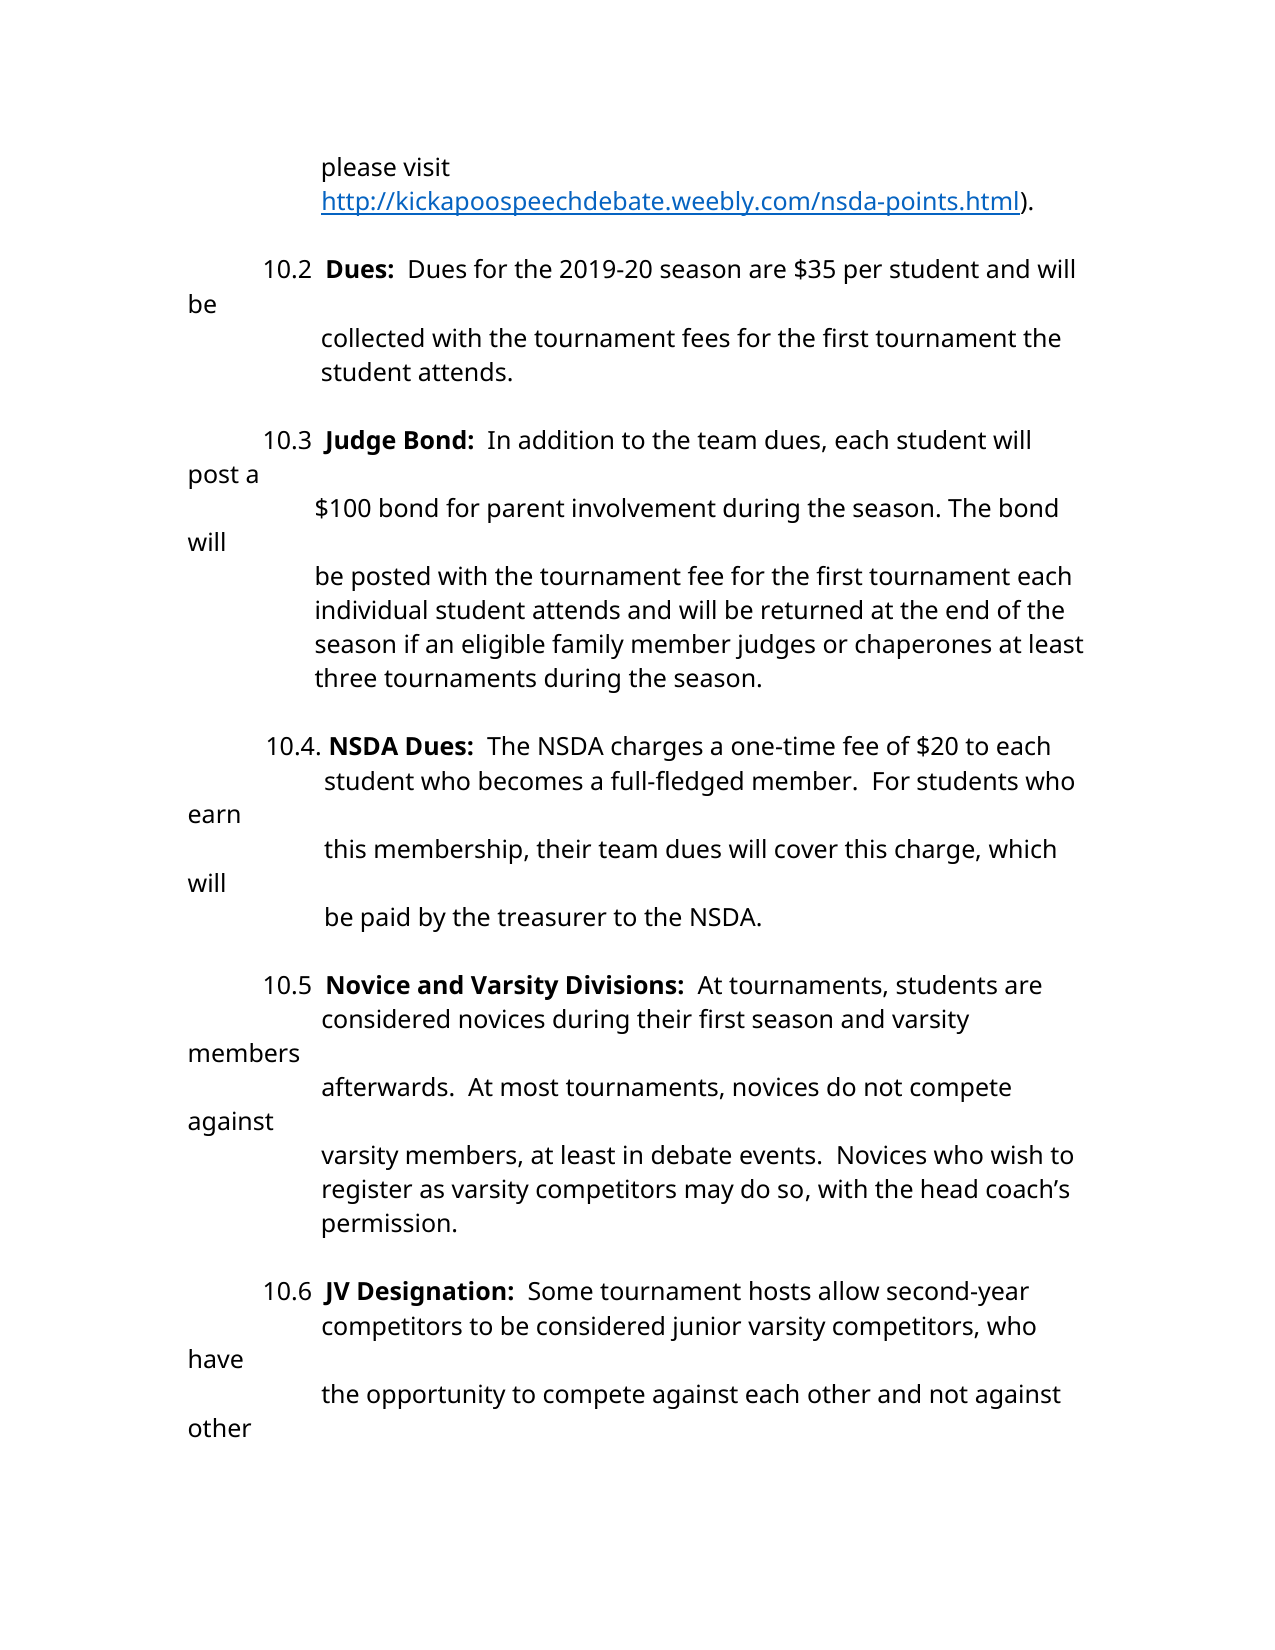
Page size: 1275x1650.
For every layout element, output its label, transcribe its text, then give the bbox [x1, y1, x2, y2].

text be paid by the treasurer to the NSDA. [187, 899, 1087, 933]
text 10.3 Judge Bond: In addition to the team dues, each student will post a [187, 422, 1087, 491]
text http://kickapoospeechdebate.weebly.com/nsda-points.html). [187, 184, 1087, 218]
text three tournaments during the season. [187, 661, 1087, 695]
text register as varsity competitors may do so, with the head coach’s [187, 1172, 1087, 1206]
text collected with the tournament fees for the first tournament the [187, 320, 1087, 354]
text competitors to be considered junior varsity competitors, who have [187, 1308, 1087, 1376]
text student who becomes a full-fledged member. For students who earn [187, 763, 1087, 831]
text 10.5 Novice and Varsity Divisions: At tournaments, students are [187, 967, 1087, 1002]
text individual student attends and will be returned at the end of the [187, 593, 1087, 627]
text please visit [187, 150, 1087, 184]
text be posted with the tournament fee for the first tournament each [187, 559, 1087, 593]
text $100 bond for parent involvement during the season. The bond will [187, 491, 1087, 559]
text this membership, their team dues will cover this charge, which will [187, 831, 1087, 899]
text season if an eligible family member judges or chaperones at least [187, 627, 1087, 661]
text 10.2 Dues: Dues for the 2019-20 season are $35 per student and will be [187, 252, 1087, 320]
text considered novices during their first season and varsity members [187, 1002, 1087, 1070]
text the opportunity to compete against each other and not against other [187, 1376, 1087, 1444]
text varsity members, at least in debate events. Novices who wish to [187, 1138, 1087, 1172]
text 10.6 JV Designation: Some tournament hosts allow second-year [187, 1274, 1087, 1308]
text permission. [187, 1206, 1087, 1240]
text student attends. [187, 354, 1087, 388]
text 10.4. NSDA Dues: The NSDA charges a one-time fee of $20 to each [187, 729, 1087, 763]
text afterwards. At most tournaments, novices do not compete against [187, 1070, 1087, 1138]
